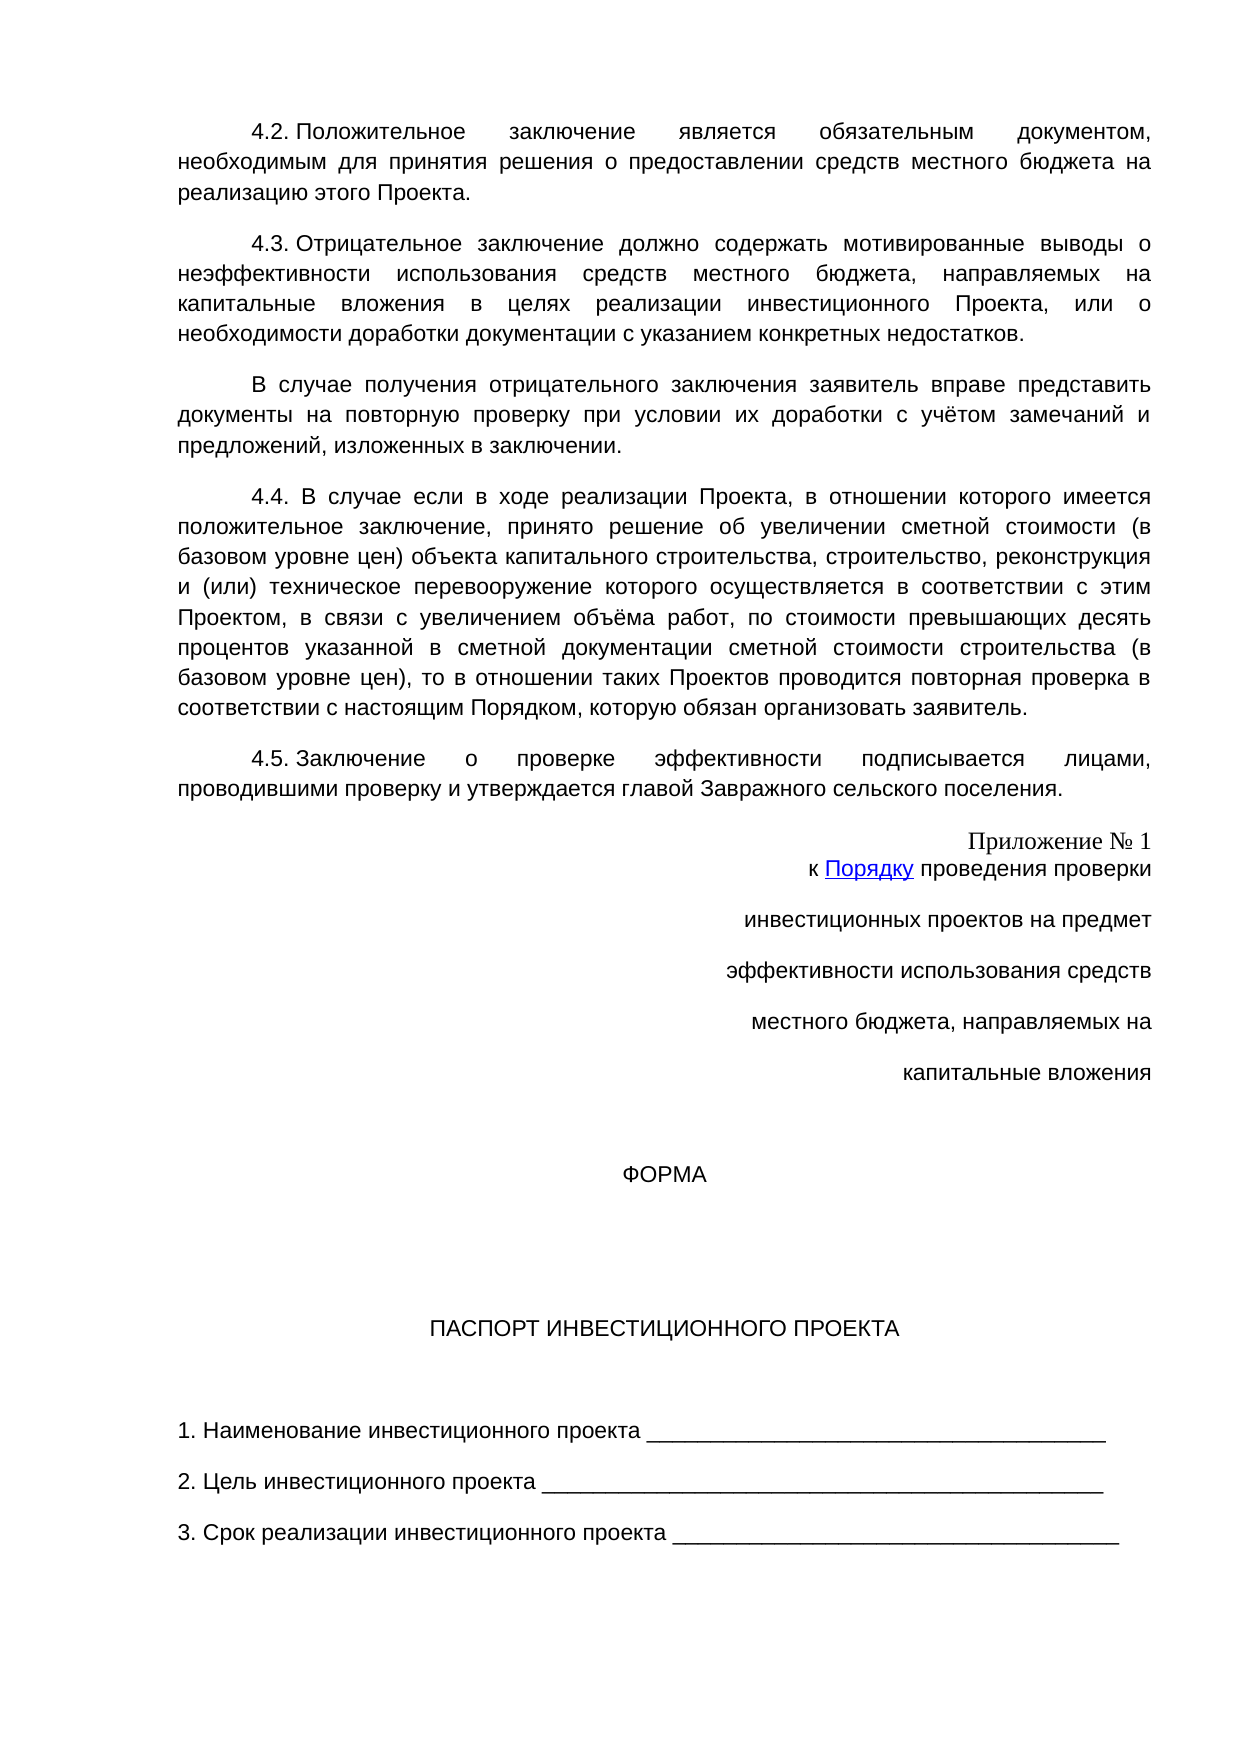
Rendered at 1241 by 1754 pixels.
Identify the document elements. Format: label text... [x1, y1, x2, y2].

text 4.5. Заключение о проверке эффективности подписывается лицами, проводившими проверку и утверждается главой Завражного сельского поселения. [177, 745, 1152, 802]
text к Порядку проведения проверки [177, 855, 1152, 882]
text ПАСПОРТ ИНВЕСТИЦИОННОГО ПРОЕКТА [177, 1314, 1152, 1341]
text местного бюджета, направляемых на [177, 1008, 1152, 1035]
text 3. Срок реализации инвестиционного проекта ___________________________________ [177, 1519, 1152, 1545]
subtitle Приложение № 1 [177, 826, 1152, 855]
text 4.3. Отрицательное заключение должно содержать мотивированные выводы о неэффективности использования средств местного бюджета, направляемых на капитальные вложения в целях реализации инвестиционного Проекта, или о необходимости доработки документации с указанием конкретных недостатков. [177, 229, 1152, 347]
text В случае получения отрицательного заключения заявитель вправе представить документы на повторную проверку при условии их доработки с учётом замечаний и предложений, изложенных в заключении. [177, 371, 1152, 458]
text инвестиционных проектов на предмет [177, 906, 1152, 933]
text 1. Наименование инвестиционного проекта ____________________________________ [177, 1417, 1152, 1443]
text ФОРМА [177, 1161, 1152, 1188]
text эффективности использования средств [177, 957, 1152, 984]
text 4.2. Положительное заключение является обязательным документом, необходимым для принятия решения о предоставлении средств местного бюджета на реализацию этого Проекта. [177, 118, 1152, 205]
text 4.4. В случае если в ходе реализации Проекта, в отношении которого имеется положительное заключение, принято решение об увеличении сметной стоимости (в базовом уровне цен) объекта капитального строительства, строительство, реконструкция и (или) техническое перевооружение которого осуществляется в соответствии с этим Проектом, в связи с увеличением объёма работ, по стоимости превышающих десять процентов указанной в сметной документации сметной стоимости строительства (в базовом уровне цен), то в отношении таких Проектов проводится повторная проверка в соответствии с настоящим Порядком, которую обязан организовать заявитель. [177, 483, 1152, 721]
text 2. Цель инвестиционного проекта ____________________________________________ [177, 1468, 1152, 1494]
text капитальные вложения [177, 1059, 1152, 1086]
